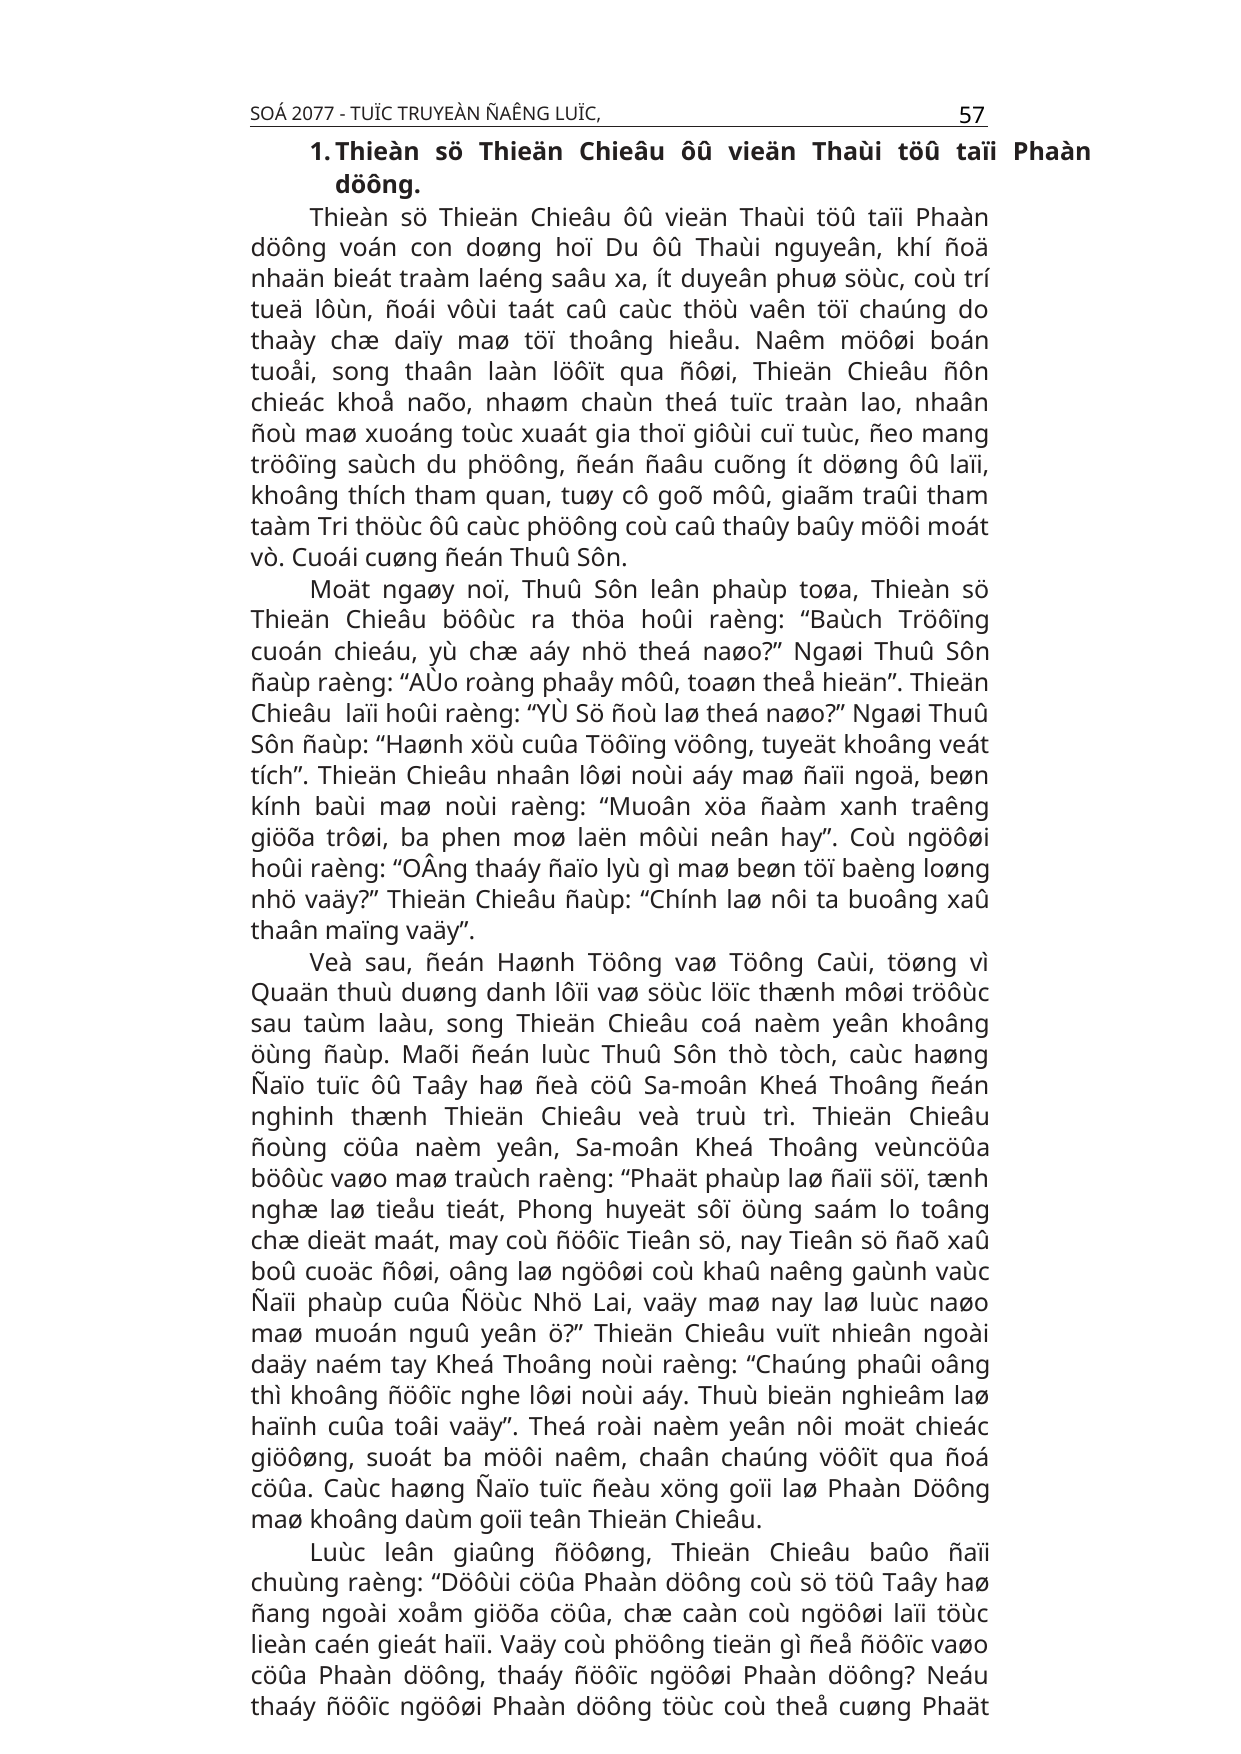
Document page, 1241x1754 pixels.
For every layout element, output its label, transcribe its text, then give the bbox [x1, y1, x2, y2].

subtitle Thieàn sö Thieän Chieâu ôû vieän Thaùi töû taïi Phaàn döông. [309, 134, 1092, 200]
text Thieàn sö Thieän Chieâu ôû vieän Thaùi töû taïi Phaàn döông voán con doøng hoï Du ôû Thaùi nguyeân, khí ñoä nhaän bieát traàm laéng saâu xa, ít duyeân phuø söùc, coù trí tueä lôùn, ñoái vôùi taát caû caùc thöù vaên töï chaúng do thaày chæ daïy maø töï thoâng hieåu. Naêm möôøi boán tuoåi, song thaân laàn löôït qua ñôøi, Thieän Chieâu ñôn chieác khoå naõo, nhaøm chaùn theá tuïc traàn lao, nhaân ñoù maø xuoáng toùc xuaát gia thoï giôùi cuï tuùc, ñeo mang tröôïng saùch du phöông, ñeán ñaâu cuõng ít döøng ôû laïi, khoâng thích tham quan, tuøy cô goõ môû, giaãm traûi tham taàm Tri thöùc ôû caùc phöông coù caû thaûy baûy möôi moát vò. Cuoái cuøng ñeán Thuû Sôn. [250, 202, 990, 574]
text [250, 1536, 990, 1722]
text Veà sau, ñeán Haønh Töông vaø Töông Caùi, töøng vì Quaän thuù duøng danh lôïi vaø söùc löïc thænh môøi tröôùc sau taùm laàu, song Thieän Chieâu coá naèm yeân khoâng öùng ñaùp. Maõi ñeán luùc Thuû Sôn thò tòch, caùc haøng Ñaïo tuïc ôû Taây haø ñeà cöû Sa-moân Kheá Thoâng ñeán nghinh thænh Thieän Chieâu veà truù trì. Thieän Chieâu ñoùng cöûa naèm yeân, Sa-moân Kheá Thoâng veùncöûa böôùc vaøo maø traùch raèng: “Phaät phaùp laø ñaïi söï, tænh nghæ laø tieåu tieát, Phong huyeät sôï öùng saám lo toâng chæ dieät maát, may coù ñöôïc Tieân sö, nay Tieân sö ñaõ xaû boû cuoäc ñôøi, oâng laø ngöôøi coù khaû naêng gaùnh vaùc Ñaïi phaùp cuûa Ñöùc Nhö Lai, vaäy maø nay laø luùc naøo maø muoán nguû yeân ö?” Thieän Chieâu vuït nhieân ngoài daäy naém tay Kheá Thoâng noùi raèng: “Chaúng phaûi oâng thì khoâng ñöôïc nghe lôøi noùi aáy. Thuù bieän nghieâm laø haïnh cuûa toâi vaäy”. Theá roài naèm yeân nôi moät chieác giöôøng, suoát ba möôi naêm, chaân chaúng vöôït qua ñoá cöûa. Caùc haøng Ñaïo tuïc ñeàu xöng goïi laø Phaàn Döông maø khoâng daùm goïi teân Thieän Chieâu. [250, 947, 990, 1536]
text Moät ngaøy noï, Thuû Sôn leân phaùp toøa, Thieàn sö Thieän Chieâu böôùc ra thöa hoûi raèng: “Baùch Tröôïng cuoán chieáu, yù chæ aáy nhö theá naøo?” Ngaøi Thuû Sôn ñaùp raèng: “AÙo roàng phaåy môû, toaøn theå hieän”. Thieän Chieâu laïi hoûi raèng: “YÙ Sö ñoù laø theá naøo?” Ngaøi Thuû Sôn ñaùp: “Haønh xöù cuûa Töôïng vöông, tuyeät khoâng veát tích”. Thieän Chieâu nhaân lôøi noùi aáy maø ñaïi ngoä, beøn kính baùi maø noùi raèng: “Muoân xöa ñaàm xanh traêng giöõa trôøi, ba phen moø laën môùi neân hay”. Coù ngöôøi hoûi raèng: “OÂng thaáy ñaïo lyù gì maø beøn töï baèng loøng nhö vaäy?” Thieän Chieâu ñaùp: “Chính laø nôi ta buoâng xaû thaân maïng vaäy”. [250, 574, 990, 947]
